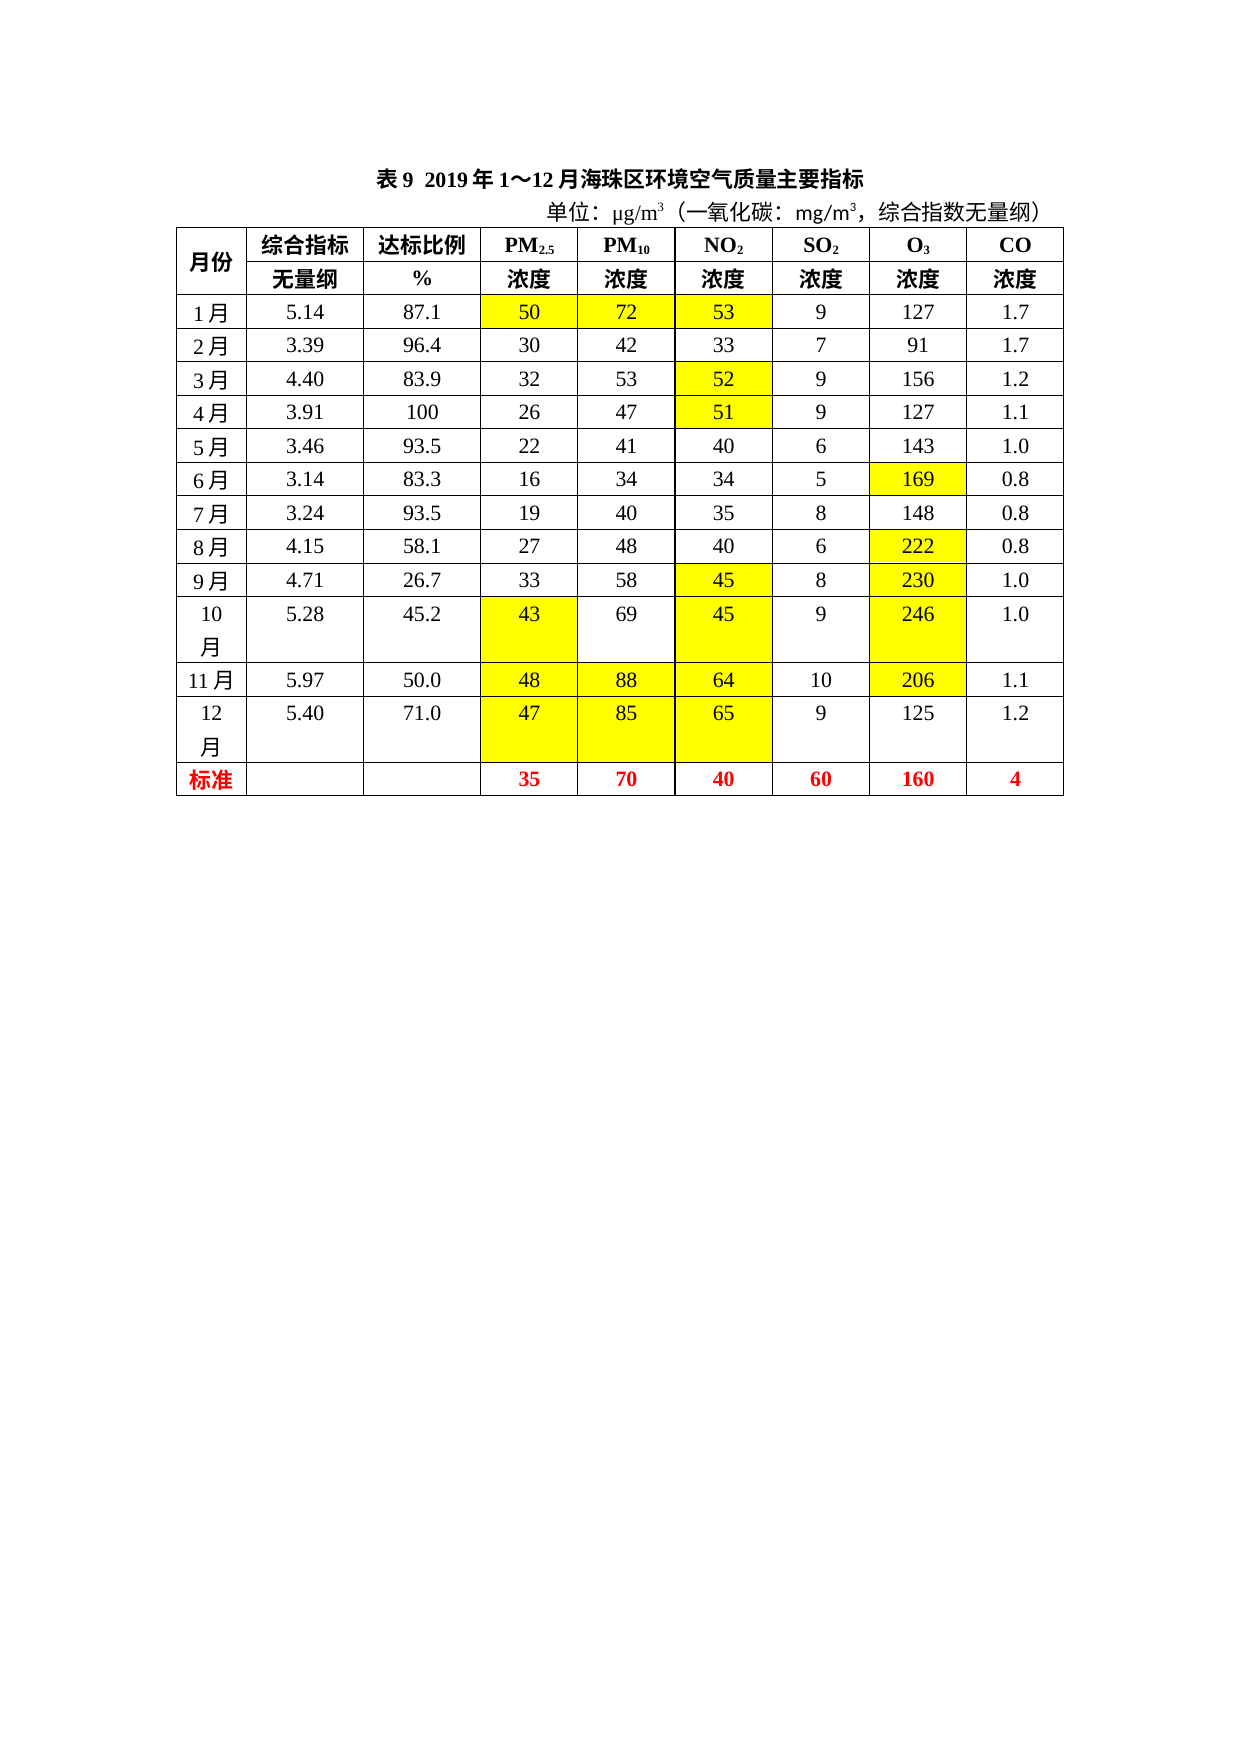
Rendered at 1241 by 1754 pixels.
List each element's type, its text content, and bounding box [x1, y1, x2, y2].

table_cell 5.40 [247, 697, 363, 762]
table_cell 0.8 [967, 496, 1063, 529]
table_header O3 [870, 228, 966, 261]
table_cell 87.1 [364, 295, 480, 328]
table_cell 6 [773, 429, 869, 462]
table_cell 5 [773, 463, 869, 495]
table_cell 22 [481, 429, 577, 462]
table_cell 30 [481, 329, 577, 361]
table_cell 143 [870, 429, 966, 462]
table_cell 93.5 [364, 496, 480, 529]
table_cell 35 [481, 763, 577, 795]
table_cell 52 [676, 362, 772, 395]
table_header PM10 [578, 228, 674, 261]
table_cell 12月 [177, 697, 246, 762]
table_cell 浓度 [870, 262, 966, 294]
table_cell 64 [676, 663, 772, 696]
table_cell 5.28 [247, 597, 363, 662]
table_cell 9 [773, 396, 869, 428]
table_cell 33 [676, 329, 772, 361]
table_cell 42 [578, 329, 674, 361]
table_cell 85 [578, 697, 674, 762]
table_cell 1.1 [967, 396, 1063, 428]
table_cell 47 [481, 697, 577, 762]
table_cell 45 [676, 564, 772, 596]
table_cell 10 [773, 663, 869, 696]
table_cell 127 [870, 295, 966, 328]
table_cell [364, 763, 480, 795]
table_cell 51 [676, 396, 772, 428]
table_cell 43 [481, 597, 577, 662]
table_cell 9 [773, 597, 869, 662]
table_cell % [364, 262, 480, 294]
table_cell 5月 [177, 429, 246, 462]
table_cell 53 [676, 295, 772, 328]
table_cell 浓度 [967, 262, 1063, 294]
table_cell 0.8 [967, 463, 1063, 495]
table_cell 222 [870, 530, 966, 562]
table_cell 50.0 [364, 663, 480, 696]
table_cell 47 [578, 396, 674, 428]
table_cell 4.15 [247, 530, 363, 562]
table_cell 26 [481, 396, 577, 428]
table_cell 6月 [177, 463, 246, 495]
table_header NO2 [676, 228, 772, 261]
table_cell 34 [676, 463, 772, 495]
table_cell 9 [773, 362, 869, 395]
text 单位：μg/m3（一氧化碳：mg/m3，综合指数无量纲） [187, 194, 1053, 227]
table_cell 160 [870, 763, 966, 795]
table_cell 69 [578, 597, 674, 662]
table_cell 96.4 [364, 329, 480, 361]
table_cell 2月 [177, 329, 246, 361]
table_cell 4.71 [247, 564, 363, 596]
table_cell 53 [578, 362, 674, 395]
table_cell 65 [676, 697, 772, 762]
table_cell 72 [578, 295, 674, 328]
table_cell 3.39 [247, 329, 363, 361]
table_header 达标比例 [364, 228, 480, 261]
table_cell 4 [967, 763, 1063, 795]
table_cell 93.5 [364, 429, 480, 462]
table_cell 6 [773, 530, 869, 562]
table_cell 40 [676, 530, 772, 562]
table_cell 浓度 [578, 262, 674, 294]
table_cell 45 [676, 597, 772, 662]
table_cell 4月 [177, 396, 246, 428]
table_cell 8月 [177, 530, 246, 562]
table_cell 1.2 [967, 697, 1063, 762]
table_cell 34 [578, 463, 674, 495]
table_cell 91 [870, 329, 966, 361]
table_cell 206 [870, 663, 966, 696]
table_cell [247, 763, 363, 795]
table_header CO [967, 228, 1063, 261]
table_cell 1.0 [967, 597, 1063, 662]
table_cell 230 [870, 564, 966, 596]
table_cell 27 [481, 530, 577, 562]
table_cell 48 [481, 663, 577, 696]
table_cell 246 [870, 597, 966, 662]
table_cell 9 [773, 295, 869, 328]
table_cell 1.2 [967, 362, 1063, 395]
table_cell 32 [481, 362, 577, 395]
table_cell 100 [364, 396, 480, 428]
table_cell 浓度 [676, 262, 772, 294]
table_cell 1月 [177, 295, 246, 328]
table_cell 8 [773, 496, 869, 529]
table_cell 1.7 [967, 329, 1063, 361]
table_cell 60 [773, 763, 869, 795]
table_cell 3月 [177, 362, 246, 395]
table_cell 58 [578, 564, 674, 596]
table_cell 10月 [177, 597, 246, 662]
table_cell 0.8 [967, 530, 1063, 562]
table_header 综合指标 [247, 228, 363, 261]
table_cell 7 [773, 329, 869, 361]
table_cell 71.0 [364, 697, 480, 762]
table_cell 125 [870, 697, 966, 762]
table_header 月份 [177, 228, 246, 294]
table_cell 83.9 [364, 362, 480, 395]
table_cell 83.3 [364, 463, 480, 495]
table_cell 48 [578, 530, 674, 562]
table_cell 19 [481, 496, 577, 529]
table_cell 1.0 [967, 564, 1063, 596]
table_cell 7月 [177, 496, 246, 529]
table_cell 3.91 [247, 396, 363, 428]
table_cell 40 [676, 763, 772, 795]
table_header PM2.5 [481, 228, 577, 261]
table_cell 26.7 [364, 564, 480, 596]
table_cell 11月 [177, 663, 246, 696]
table_cell 50 [481, 295, 577, 328]
table_cell 45.2 [364, 597, 480, 662]
text 表9 2019年1～12月海珠区环境空气质量主要指标 [187, 162, 1053, 194]
table_cell 3.46 [247, 429, 363, 462]
table_cell 1.0 [967, 429, 1063, 462]
table_cell 148 [870, 496, 966, 529]
table_cell 40 [676, 429, 772, 462]
table_cell 浓度 [481, 262, 577, 294]
table_cell 58.1 [364, 530, 480, 562]
table_cell 35 [676, 496, 772, 529]
table_cell 41 [578, 429, 674, 462]
table_cell 40 [578, 496, 674, 529]
table_cell 1.1 [967, 663, 1063, 696]
table_cell 9月 [177, 564, 246, 596]
table_cell 9 [773, 697, 869, 762]
table_cell 1.7 [967, 295, 1063, 328]
table_cell 8 [773, 564, 869, 596]
table_header SO2 [773, 228, 869, 261]
table_cell 5.97 [247, 663, 363, 696]
table_cell 33 [481, 564, 577, 596]
table_cell 3.24 [247, 496, 363, 529]
table_cell 5.14 [247, 295, 363, 328]
table_cell 浓度 [773, 262, 869, 294]
table_cell 169 [870, 463, 966, 495]
table_cell 4.40 [247, 362, 363, 395]
table_cell 156 [870, 362, 966, 395]
table_cell 127 [870, 396, 966, 428]
table_cell 16 [481, 463, 577, 495]
table_cell 无量纲 [247, 262, 363, 294]
table_cell 70 [578, 763, 674, 795]
table_cell 3.14 [247, 463, 363, 495]
table_cell 88 [578, 663, 674, 696]
table_cell 标准 [177, 763, 246, 795]
